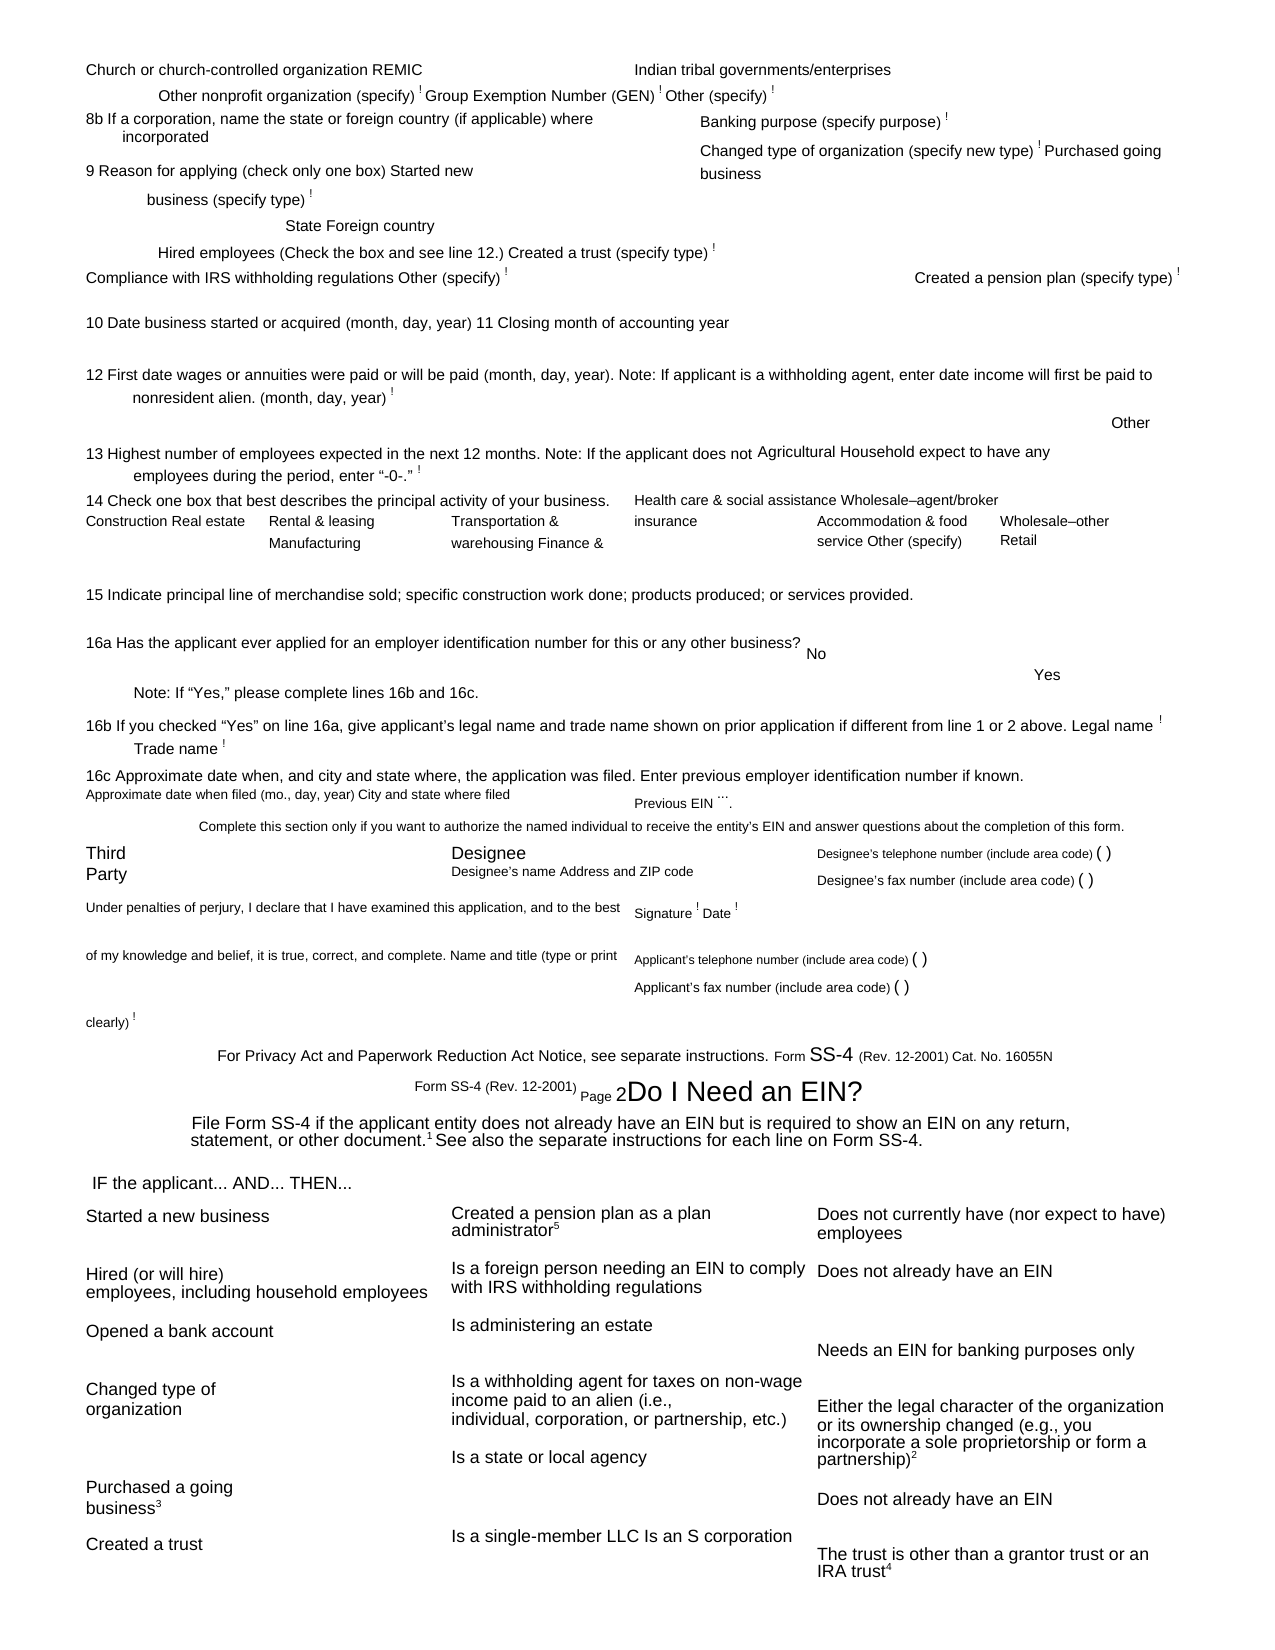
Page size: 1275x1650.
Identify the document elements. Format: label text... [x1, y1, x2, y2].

text Needs an EIN for banking purposes only [817, 1340, 1183, 1360]
text 14 Check one box that best describes the principal activity of your business. [86, 492, 634, 510]
text Does not already have an EIN [817, 1489, 1183, 1509]
text 16a Has the applicant ever applied for an employer identification number for this or any other business? No [86, 634, 1183, 666]
text Note: If “Yes,” please complete lines 16b and 16c. [133, 683, 1183, 702]
text Indian tribal governments/enterprises [634, 61, 1183, 79]
text 16c Approximate date when, and city and state where, the application was filed. Enter previous employer identification number if known. [86, 767, 1183, 784]
text Applicant’s telephone number (include area code) ( ) [634, 948, 1183, 968]
text Designee’s fax number (include area code) ( ) [817, 870, 1183, 889]
text Rental & leasing Manufacturing [268, 513, 451, 552]
text Created a pension plan as a plan administrator5 [451, 1206, 817, 1240]
text Either the legal character of the organization or its ownership changed (e.g., you [817, 1397, 1183, 1435]
text Compliance with IRS withholding regulations Other (specify) ! [86, 265, 588, 287]
text Is a foreign person needing an EIN to comply with IRS withholding regulations [451, 1259, 817, 1297]
text Is a state or local agency [451, 1447, 817, 1468]
text Transportation & warehousing Finance & insurance [451, 513, 817, 552]
text Is a single-member LLC Is an S corporation [451, 1526, 817, 1546]
text 10 Date business started or acquired (month, day, year) 11 Closing month of accounting year [86, 314, 1183, 332]
text Form SS-4 (Rev. 12-2001) Page 2Do I Need an EIN? [94, 1074, 1183, 1107]
text Wholesale–other [1000, 513, 1183, 529]
text 16b If you checked “Yes” on line 16a, give applicant’s legal name and trade name shown on prior application if different from line 1 or 2 above. Legal name ! Trade name ! [86, 713, 1169, 759]
text Party [86, 864, 451, 884]
text incorporate a sole proprietorship or form a partnership)2 [817, 1435, 1183, 1469]
text Started a new business [86, 1206, 451, 1226]
text Complete this section only if you want to authorize the named individual to receive the entity’s EIN and answer questions about the completion of this form. [86, 819, 1124, 835]
text Created a pension plan (specify type) ! [634, 265, 1180, 287]
text Signature ! Date ! [634, 900, 1183, 923]
text Approximate date when filed (mo., day, year) City and state where filed [86, 787, 634, 802]
text Under penalties of perjury, I declare that I have examined this application, and to the best of my knowledge and belief, it is true, correct, and complete. Name and title (type or print clearly) ! [86, 900, 634, 1032]
text Accommodation & food service Other (specify) [817, 513, 1000, 550]
text Church or church-controlled organization REMIC [86, 61, 634, 79]
text Construction Real estate [86, 513, 268, 529]
text Applicant’s fax number (include area code) ( ) [634, 977, 1183, 996]
text organization [86, 1399, 451, 1419]
text Other nonprofit organization (specify) ! Group Exemption Number (GEN) ! Other (specify) ! [158, 82, 973, 105]
text Opened a bank account [86, 1321, 451, 1341]
text Is administering an estate [451, 1315, 817, 1335]
text Designee’s name Address and ZIP code [451, 863, 817, 879]
text employees, including household employees [86, 1284, 451, 1303]
text IF the applicant... AND... THEN... [92, 1173, 1183, 1193]
text State Foreign country [86, 216, 634, 234]
text Other [86, 414, 1150, 432]
text Changed type of organization (specify new type) ! Purchased going business [700, 138, 1179, 183]
text Designee [451, 843, 817, 863]
text For Privacy Act and Paperwork Reduction Act Notice, see separate instructions. Form SS-4 (Rev. 12-2001) Cat. No. 16055N [89, 1043, 1181, 1065]
text business3 [86, 1497, 451, 1518]
text The trust is other than a grantor trust or an IRA trust4 [817, 1547, 1183, 1581]
text Third [86, 843, 451, 863]
text 9 Reason for applying (check only one box) Started new business (specify type) ! [86, 161, 530, 209]
text 15 Indicate principal line of merchandise sold; specific construction work done; products produced; or services provided. [86, 586, 1183, 604]
text Does not already have an EIN [817, 1261, 1183, 1282]
text 12 First date wages or annuities were paid or will be paid (month, day, year). Note: If applicant is a withholding agent, enter date income will first be paid to nonresident alien. (month, day, year) ! [86, 366, 1171, 407]
text Retail [1000, 531, 1183, 548]
text Yes [86, 666, 1060, 683]
text Health care & social assistance Wholesale–agent/broker [634, 492, 1183, 509]
text Hired employees (Check the box and see line 12.) Created a trust (specify type) ! [158, 240, 1183, 263]
text File Form SS-4 if the applicant entity does not already have an EIN but is required to show an EIN on any return, statement, or other document.1 See also the separate instructions for each line on Form SS-4. [190, 1116, 1087, 1150]
text Is a withholding agent for taxes on non-wage income paid to an alien (i.e., [451, 1373, 817, 1410]
text Designee’s telephone number (include area code) ( ) [817, 843, 1183, 862]
text Changed type of [86, 1378, 451, 1399]
text 8b If a corporation, name the state or foreign country (if applicable) where incorporated [86, 109, 601, 146]
text Purchased a going [86, 1477, 451, 1497]
text 13 Highest number of employees expected in the next 12 months. Note: If the applicant does not Agricultural Household expect to have any employees during the period, enter “-0-.” ! [86, 432, 1062, 486]
text individual, corporation, or partnership, etc.) [451, 1411, 817, 1429]
text Created a trust [86, 1534, 451, 1554]
text Banking purpose (specify purpose) ! [700, 109, 1183, 132]
text Does not currently have (nor expect to have) employees [817, 1206, 1183, 1243]
text Hired (or will hire) [86, 1263, 451, 1284]
text Previous EIN .... [634, 787, 1183, 813]
